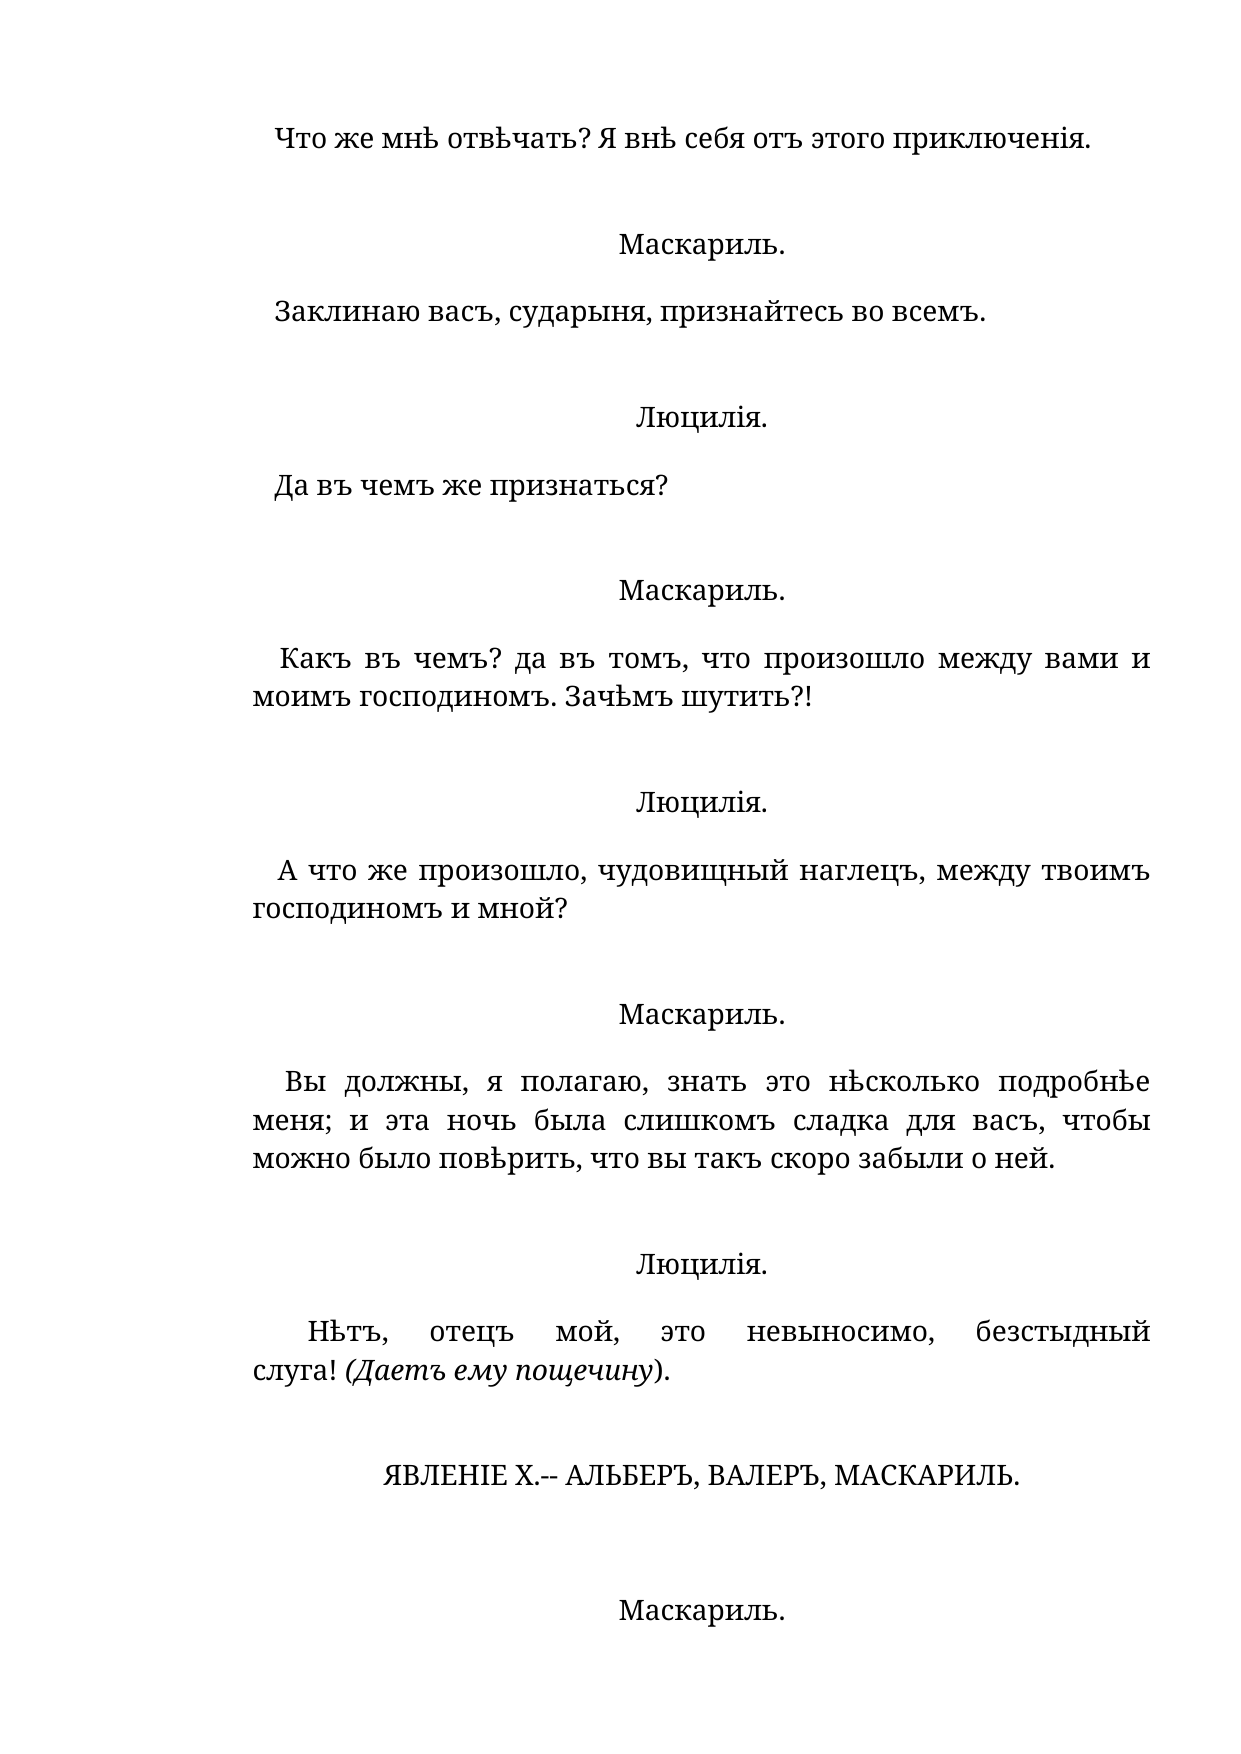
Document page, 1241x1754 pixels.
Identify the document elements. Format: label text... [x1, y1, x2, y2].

text Маскариль. [252, 1591, 1152, 1629]
text Маскариль. [252, 224, 1152, 262]
text Люцилія. [252, 782, 1152, 821]
text Люцилія. [252, 1244, 1152, 1282]
text Заклинаю васъ, сударыня, признайтесь во всемъ. [252, 291, 1152, 330]
text Маскариль. [252, 571, 1152, 609]
text Нѣтъ, отецъ мой, это невыносимо, безстыдный слуга! (Даетъ ему пощечину). [252, 1311, 1152, 1388]
text Какъ въ чемъ? да въ томъ, что произошло между вами и моимъ господиномъ. Зачѣмъ шутить?! [252, 638, 1152, 715]
text А что же произошло, чудовищный наглецъ, между твоимъ господиномъ и мной? [252, 850, 1152, 926]
text Люцилія. [252, 397, 1152, 436]
text Да въ чемъ же признаться? [252, 465, 1152, 503]
text Что же мнѣ отвѣчать? Я внѣ себя отъ этого приключенія. [252, 118, 1152, 156]
text Маскариль. [252, 994, 1152, 1032]
text ЯВЛЕНІЕ X.-- АЛЬБЕРЪ, ВАЛЕРЪ, МАСКАРИЛЬ. [252, 1456, 1152, 1494]
text Вы должны, я полагаю, знать это нѣсколько подробнѣе меня; и эта ночь была слишкомъ сладка для васъ, чтобы можно было повѣрить, что вы такъ скоро забыли о ней. [252, 1061, 1152, 1176]
